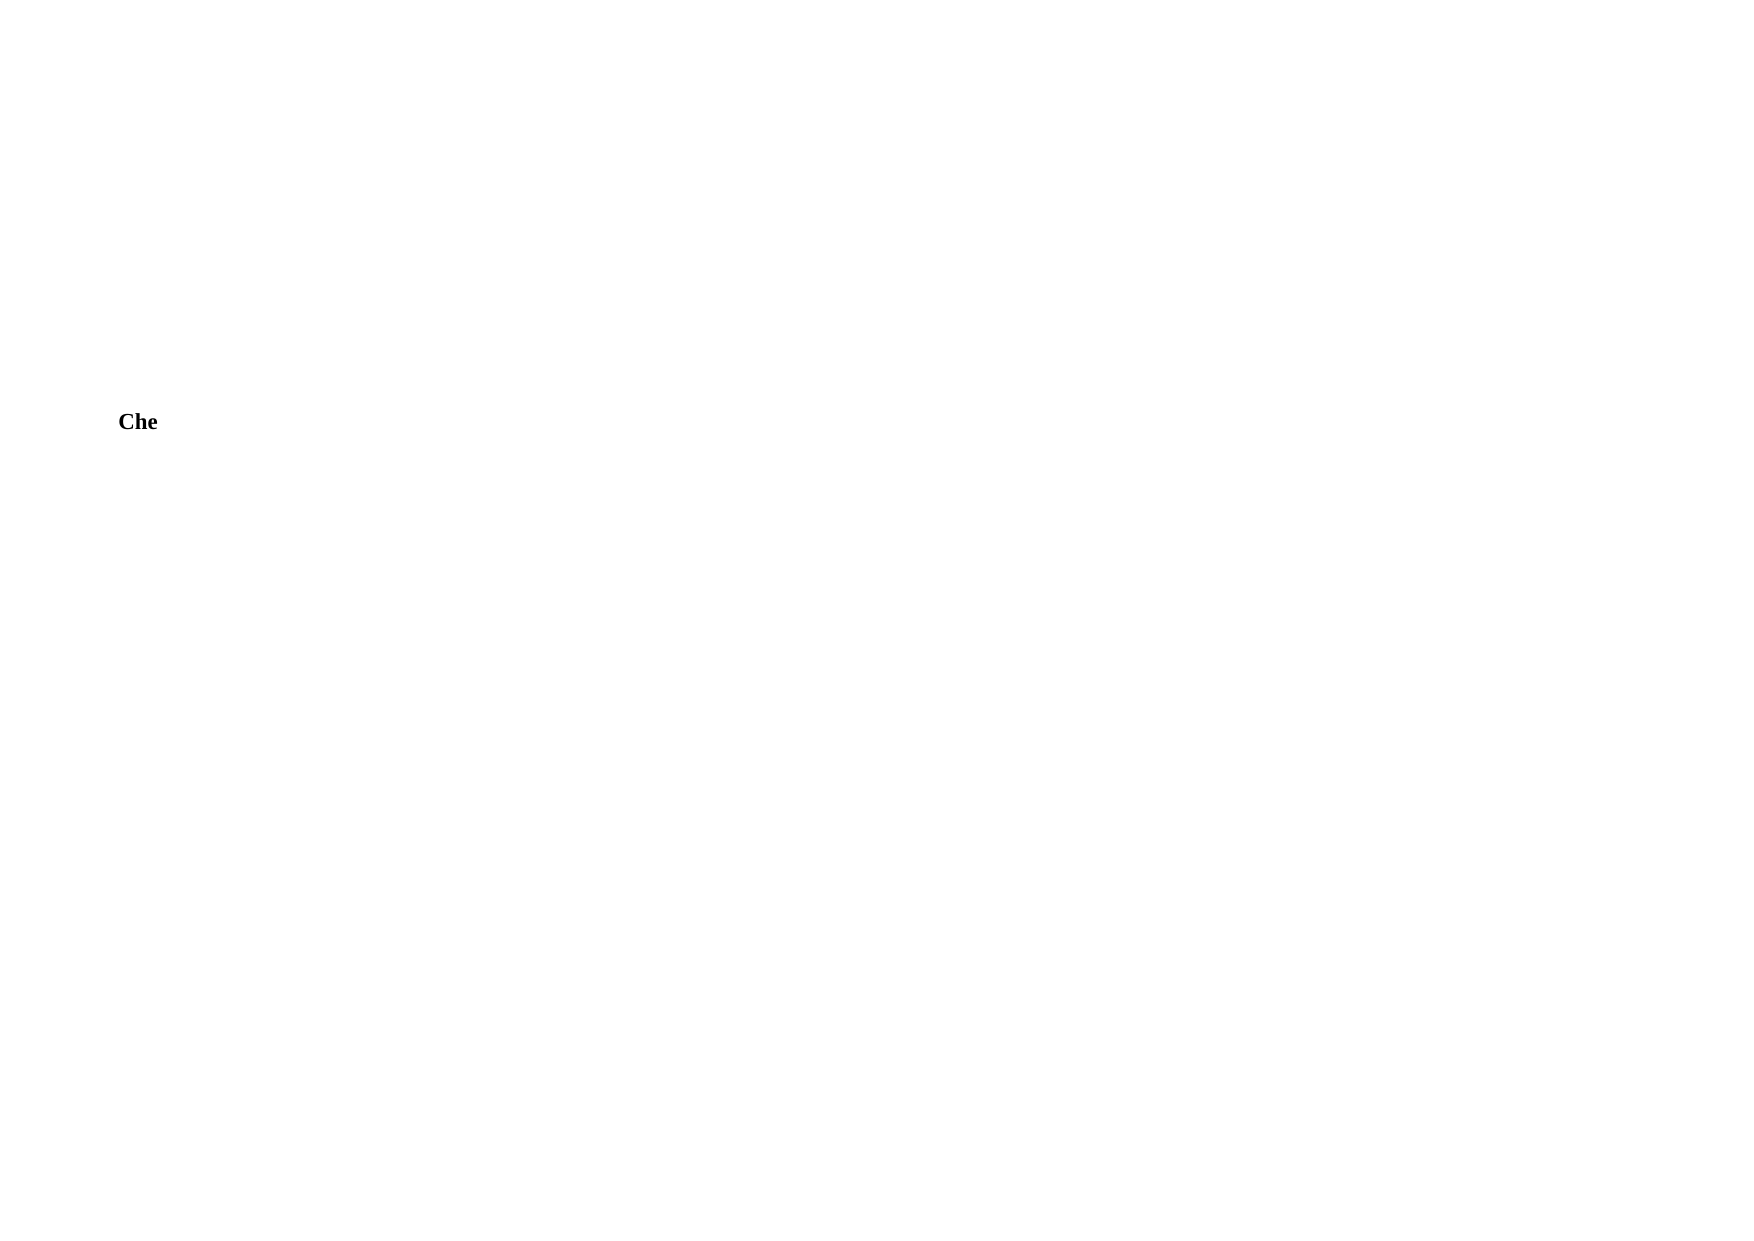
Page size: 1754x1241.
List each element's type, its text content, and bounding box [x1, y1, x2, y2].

text Che [118, 408, 1606, 434]
